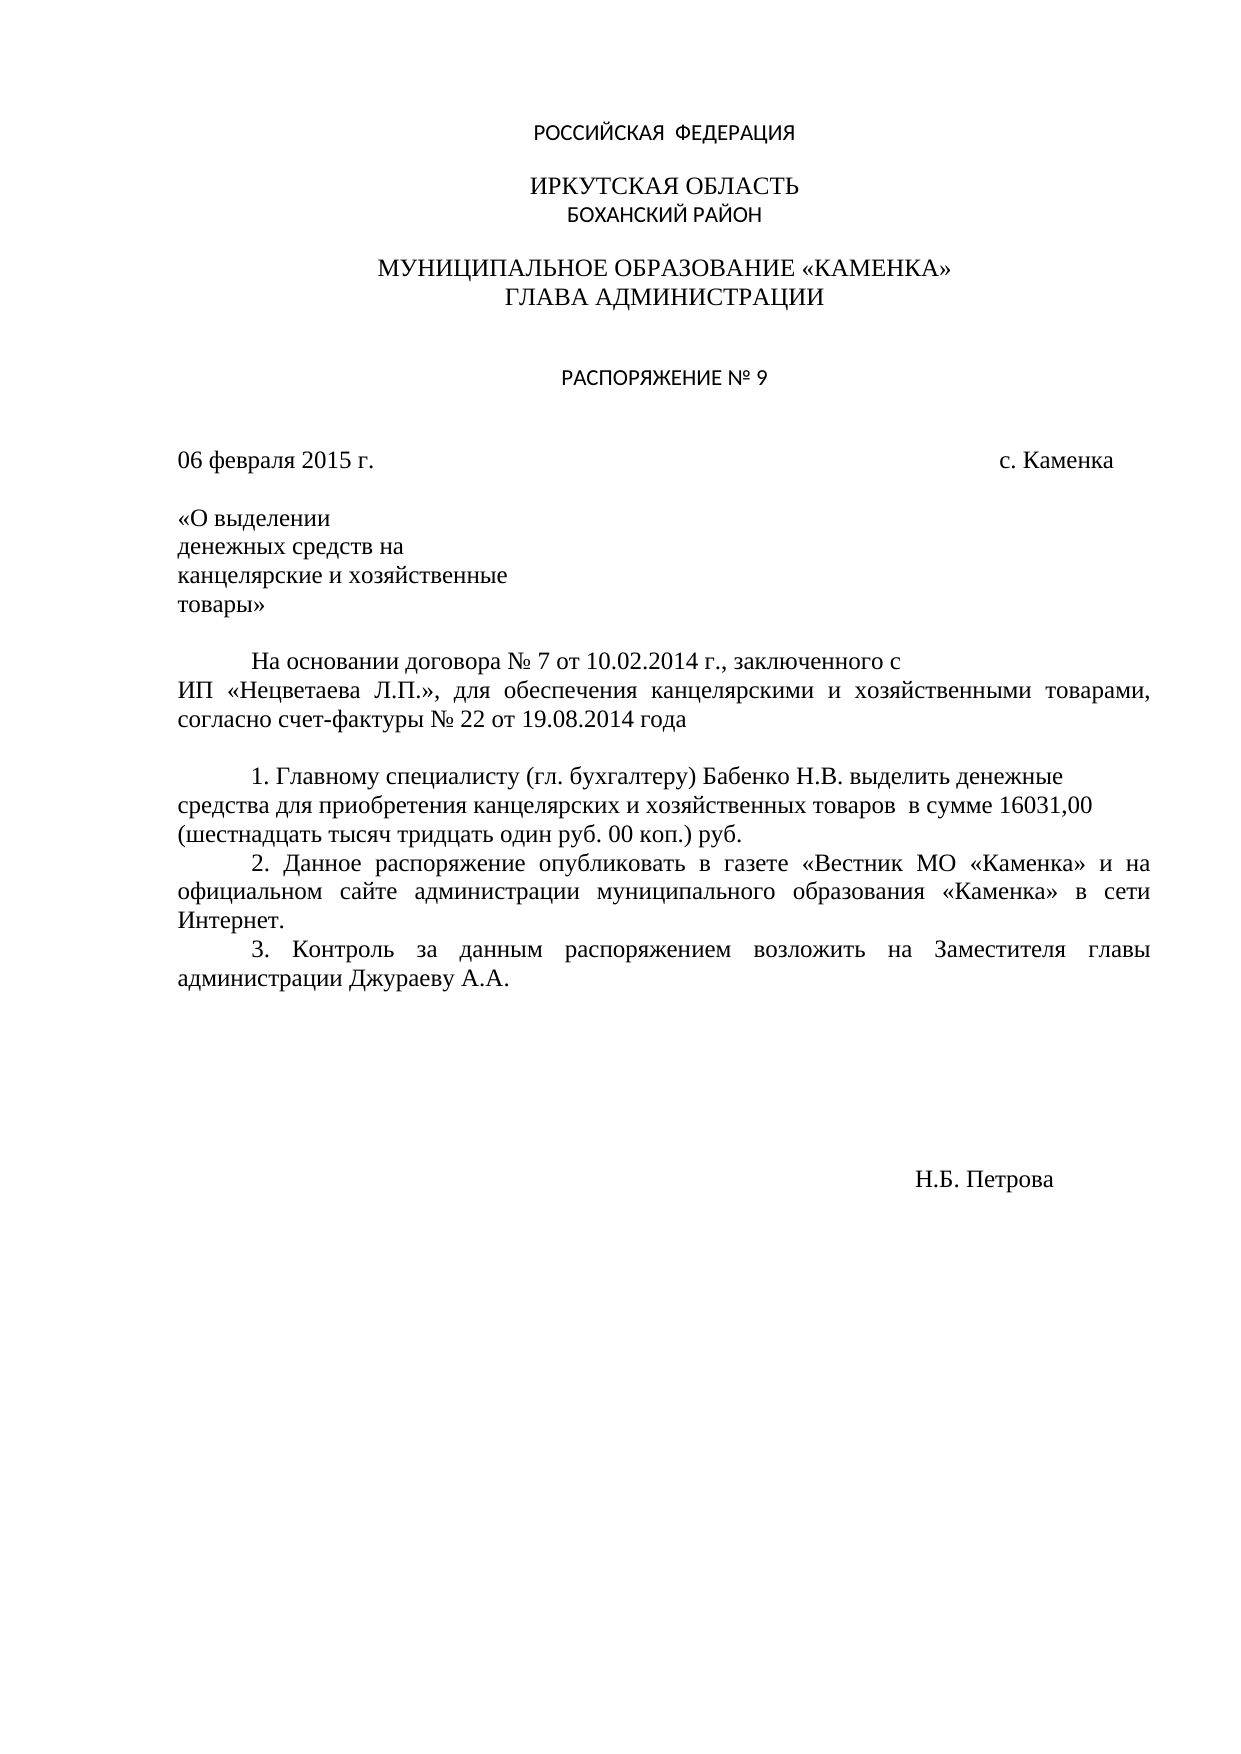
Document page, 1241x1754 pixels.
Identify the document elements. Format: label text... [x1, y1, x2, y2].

subtitle ИРКУТСКАЯ ОБЛАСТЬ [177, 171, 1152, 200]
text ИП «Нецветаева Л.П.», для обеспечения канцелярскими и хозяйственными товарами, согласно счет-фактуры № 22 от 19.08.2014 года [177, 675, 1152, 733]
text 3. Контроль за данным распоряжением возложить на Заместителя главы администрации Джураеву А.А. [177, 934, 1152, 991]
subtitle ГЛАВА АДМИНИСТРАЦИИ [177, 282, 1152, 310]
title «О выделении [177, 503, 1152, 531]
title канцелярские и хозяйственные [177, 560, 1152, 589]
subtitle МУНИЦИПАЛЬНОЕ ОБРАЗОВАНИЕ «КАМЕНКА» [177, 253, 1152, 282]
title денежных средств на [177, 531, 1152, 560]
text 2. Данное распоряжение опубликовать в газете «Вестник МО «Каменка» и на официальном сайте администрации муниципального образования «Каменка» в сети Интернет. [177, 848, 1152, 934]
text БОХАНСКИЙ РАЙОН [177, 200, 1152, 228]
text РОССИЙСКАЯ ФЕДЕРАЦИЯ [177, 118, 1152, 146]
title 1. Главному специалисту (гл. бухгалтеру) Бабенко Н.В. выделить денежные средства для приобретения канцелярских и хозяйственных товаров в сумме 16031,00 (шестнадцать тысяч тридцать один руб. 00 коп.) руб. [177, 761, 1152, 848]
text На основании договора № 7 от 10.02.2014 г., заключенного с [177, 646, 1152, 675]
title товары» [177, 589, 1152, 618]
title 06 февраля 2015 г. с. Каменка [177, 445, 1152, 474]
text Н.Б. Петрова [841, 1164, 1152, 1193]
text РАСПОРЯЖЕНИЕ № 9 [177, 363, 1152, 391]
